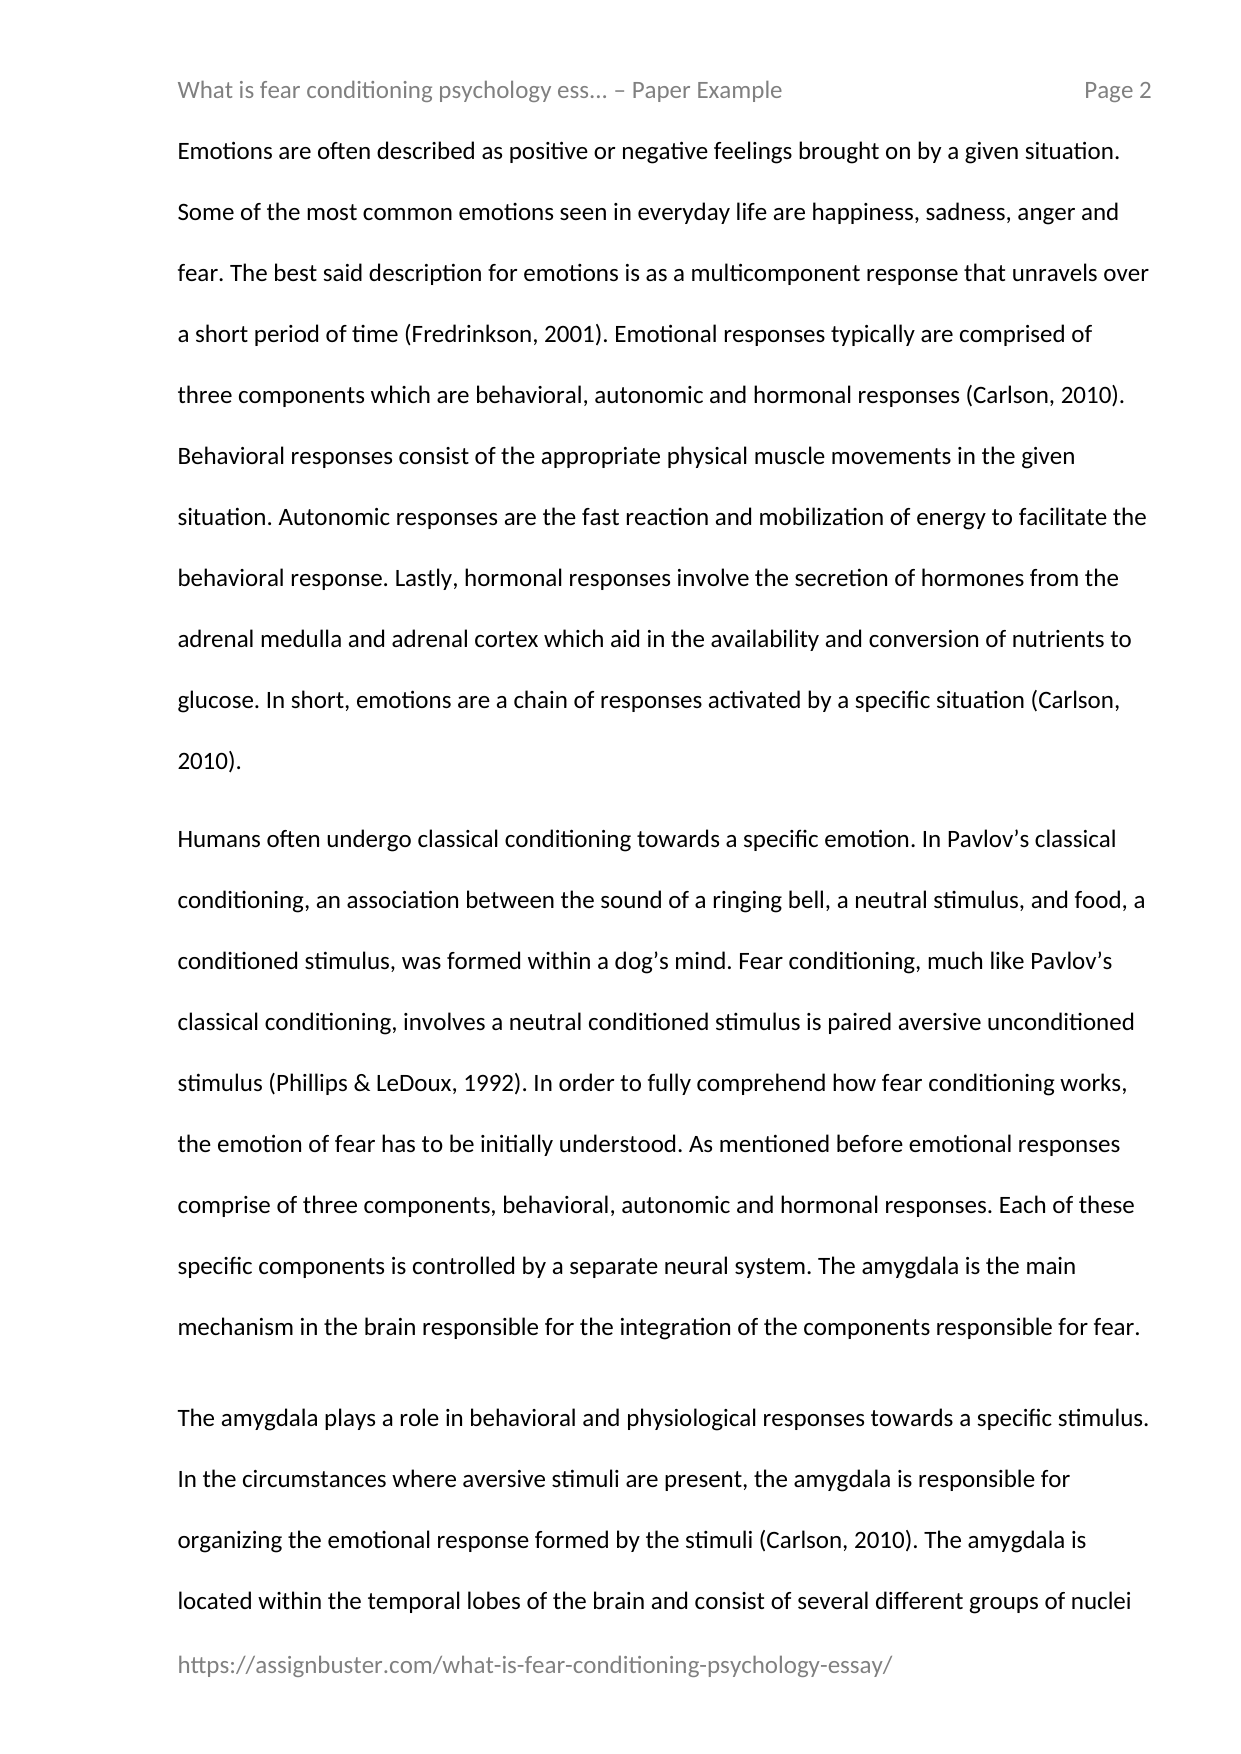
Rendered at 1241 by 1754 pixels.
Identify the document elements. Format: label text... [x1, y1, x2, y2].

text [177, 1402, 1152, 1615]
text Humans often undergo classical conditioning towards a specific emotion. In Pavlov’s classical conditioning, an association between the sound of a ringing bell, a neutral stimulus, and food, a conditioned stimulus, was formed within a dog’s mind. Fear conditioning, much like Pavlov’s classical conditioning, involves a neutral conditioned stimulus is paired aversive unconditioned stimulus (Phillips & LeDoux, 1992). In order to fully comprehend how fear conditioning works, the emotion of fear has to be initially understood. As mentioned before emotional responses comprise of three components, behavioral, autonomic and hormonal responses. Each of these specific components is controlled by a separate neural system. The amygdala is the main mechanism in the brain responsible for the integration of the components responsible for fear. [177, 823, 1152, 1342]
text Emotions are often described as positive or negative feelings brought on by a given situation. Some of the most common emotions seen in everyday life are happiness, sadness, anger and fear. The best said description for emotions is as a multicomponent response that unravels over a short period of time (Fredrinkson, 2001). Emotional responses typically are comprised of three components which are behavioral, autonomic and hormonal responses (Carlson, 2010). Behavioral responses consist of the appropriate physical muscle movements in the given situation. Autonomic responses are the fast reaction and mobilization of energy to facilitate the behavioral response. Lastly, hormonal responses involve the secretion of hormones from the adrenal medulla and adrenal cortex which aid in the availability and conversion of nutrients to glucose. In short, emotions are a chain of responses activated by a specific situation (Carlson, 2010). [177, 135, 1152, 776]
